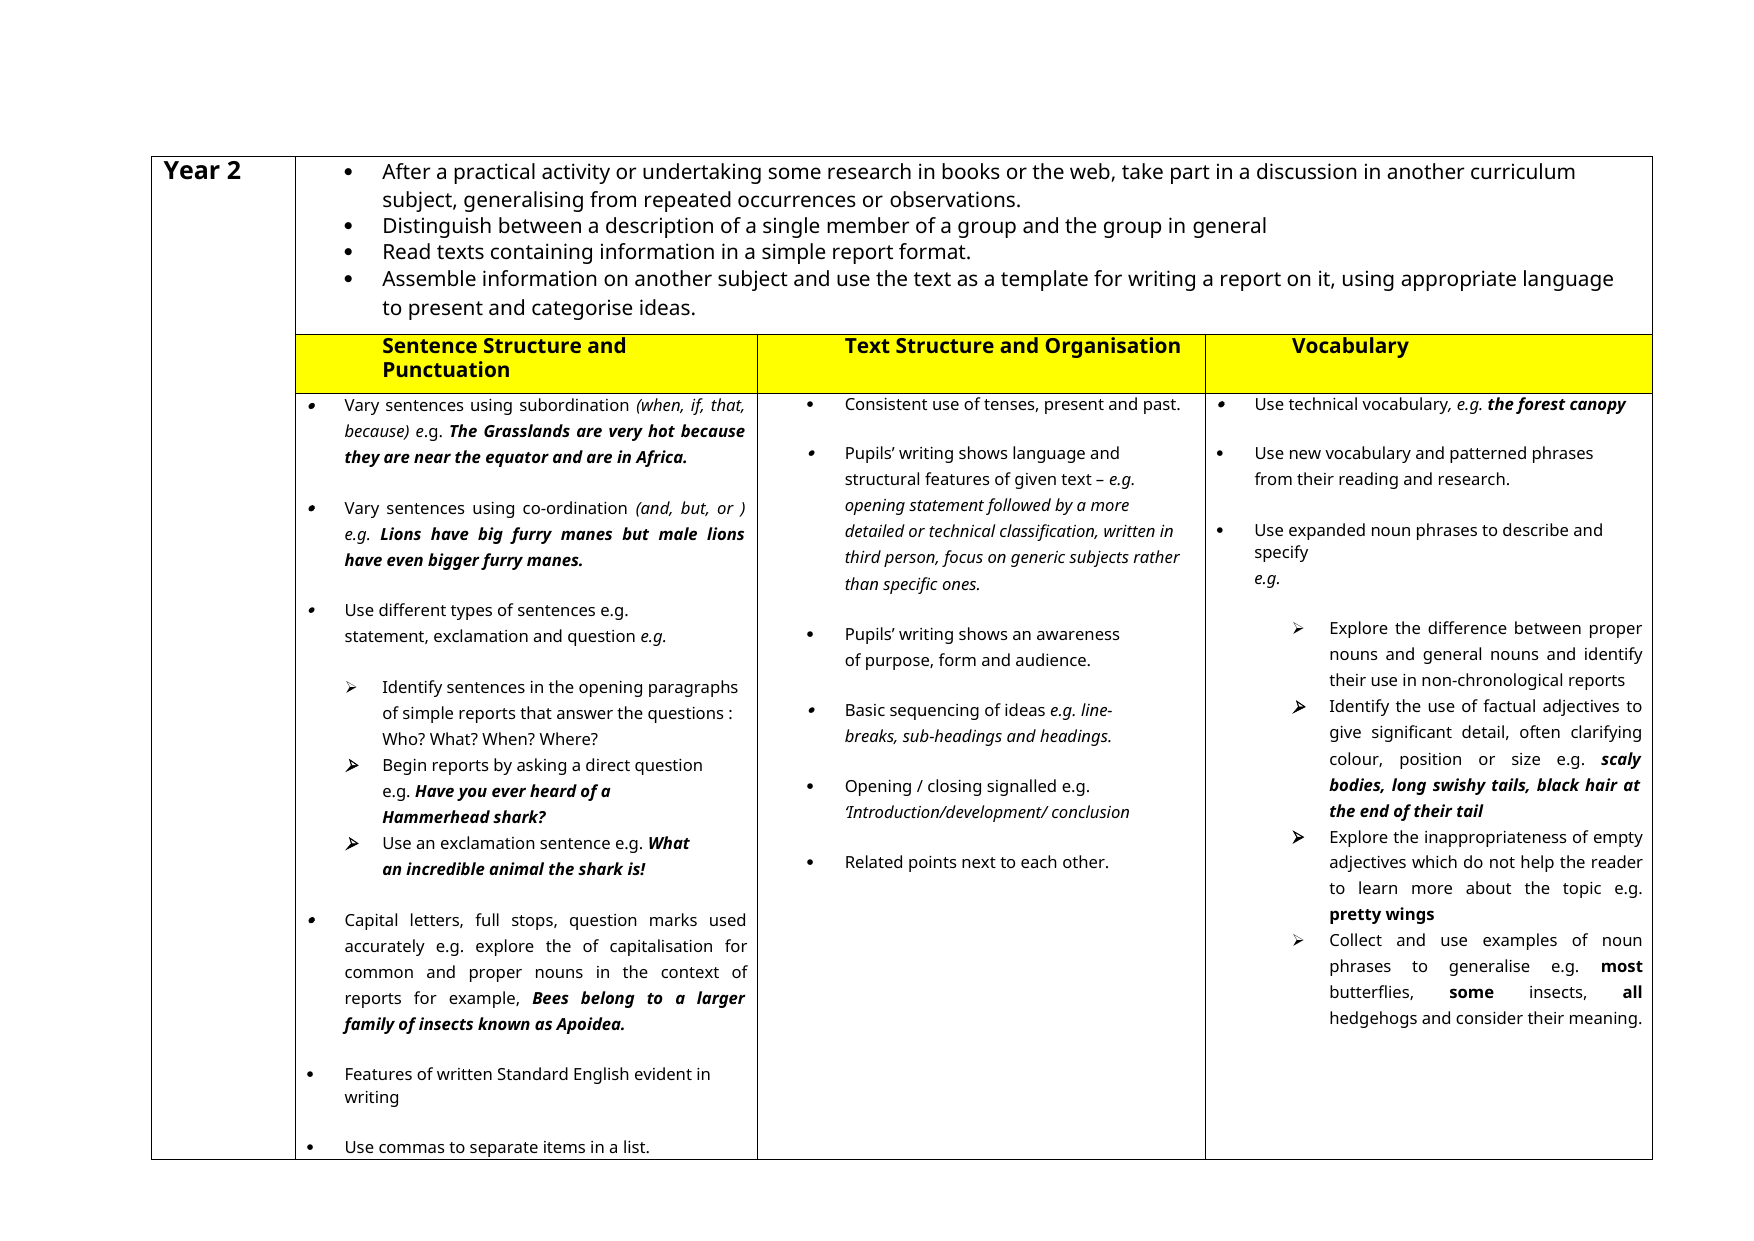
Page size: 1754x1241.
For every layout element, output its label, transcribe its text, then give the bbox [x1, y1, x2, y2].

table_cell Use technical vocabulary, e.g. the forest canopy Use new vocabulary and patterned phrases from their reading and research. Use expanded noun phrases to describe and specify e.g. Explore the difference between proper nouns and general nouns and identify their use in non-chronological reports Identify the use of factual adjectives to give significant detail, often clarifying colour, position or size e.g. scaly bodies, long swishy tails, black hair at the end of their tail Explore the inappropriateness of empty adjectives which do not help the reader to learn more about the topic e.g. pretty wings Collect and use examples of noun phrases to generalise e.g. most butterflies, some insects, all hedgehogs and consider their meaning. [1206, 394, 1652, 1158]
table_cell Text Structure and Organisation [758, 335, 1205, 393]
table_cell Consistent use of tenses, present and past. Pupils’ writing shows language and structural features of given text – e.g. opening statement followed by a more detailed or technical classification, written in third person, focus on generic subjects rather than specific ones. Pupils’ writing shows an awareness of purpose, form and audience. Basic sequencing of ideas e.g. line-breaks, sub-headings and headings. Opening / closing signalled e.g. ‘Introduction/development/ conclusion Related points next to each other. [758, 394, 1205, 1158]
table_header Year 2 [152, 157, 295, 1158]
table_cell Vocabulary [1206, 335, 1652, 393]
table_cell Sentence Structure and Punctuation [296, 335, 757, 393]
table_cell Vary sentences using subordination (when, if, that, because) e.g. The Grasslands are very hot because they are near the equator and are in Africa. Vary sentences using co-ordination (and, but, or ) e.g. Lions have big furry manes but male lions have even bigger furry manes. Use different types of sentences e.g. statement, exclamation and question e.g. Identify sentences in the opening paragraphs of simple reports that answer the questions : Who? What? When? Where? Begin reports by asking a direct question e.g. Have you ever heard of a Hammerhead shark? Use an exclamation sentence e.g. What an incredible animal the shark is! Capital letters, full stops, question marks used accurately e.g. explore the of capitalisation for common and proper nouns in the context of reports for example, Bees belong to a larger family of insects known as Apoidea. Features of written Standard English evident in writing Use commas to separate items in a list. [296, 394, 757, 1158]
table_header After a practical activity or undertaking some research in books or the web, take part in a discussion in another curriculum subject, generalising from repeated occurrences or observations. Distinguish between a description of a single member of a group and the group in general Read texts containing information in a simple report format. Assemble information on another subject and use the text as a template for writing a report on it, using appropriate language to present and categorise ideas. [296, 157, 1652, 334]
